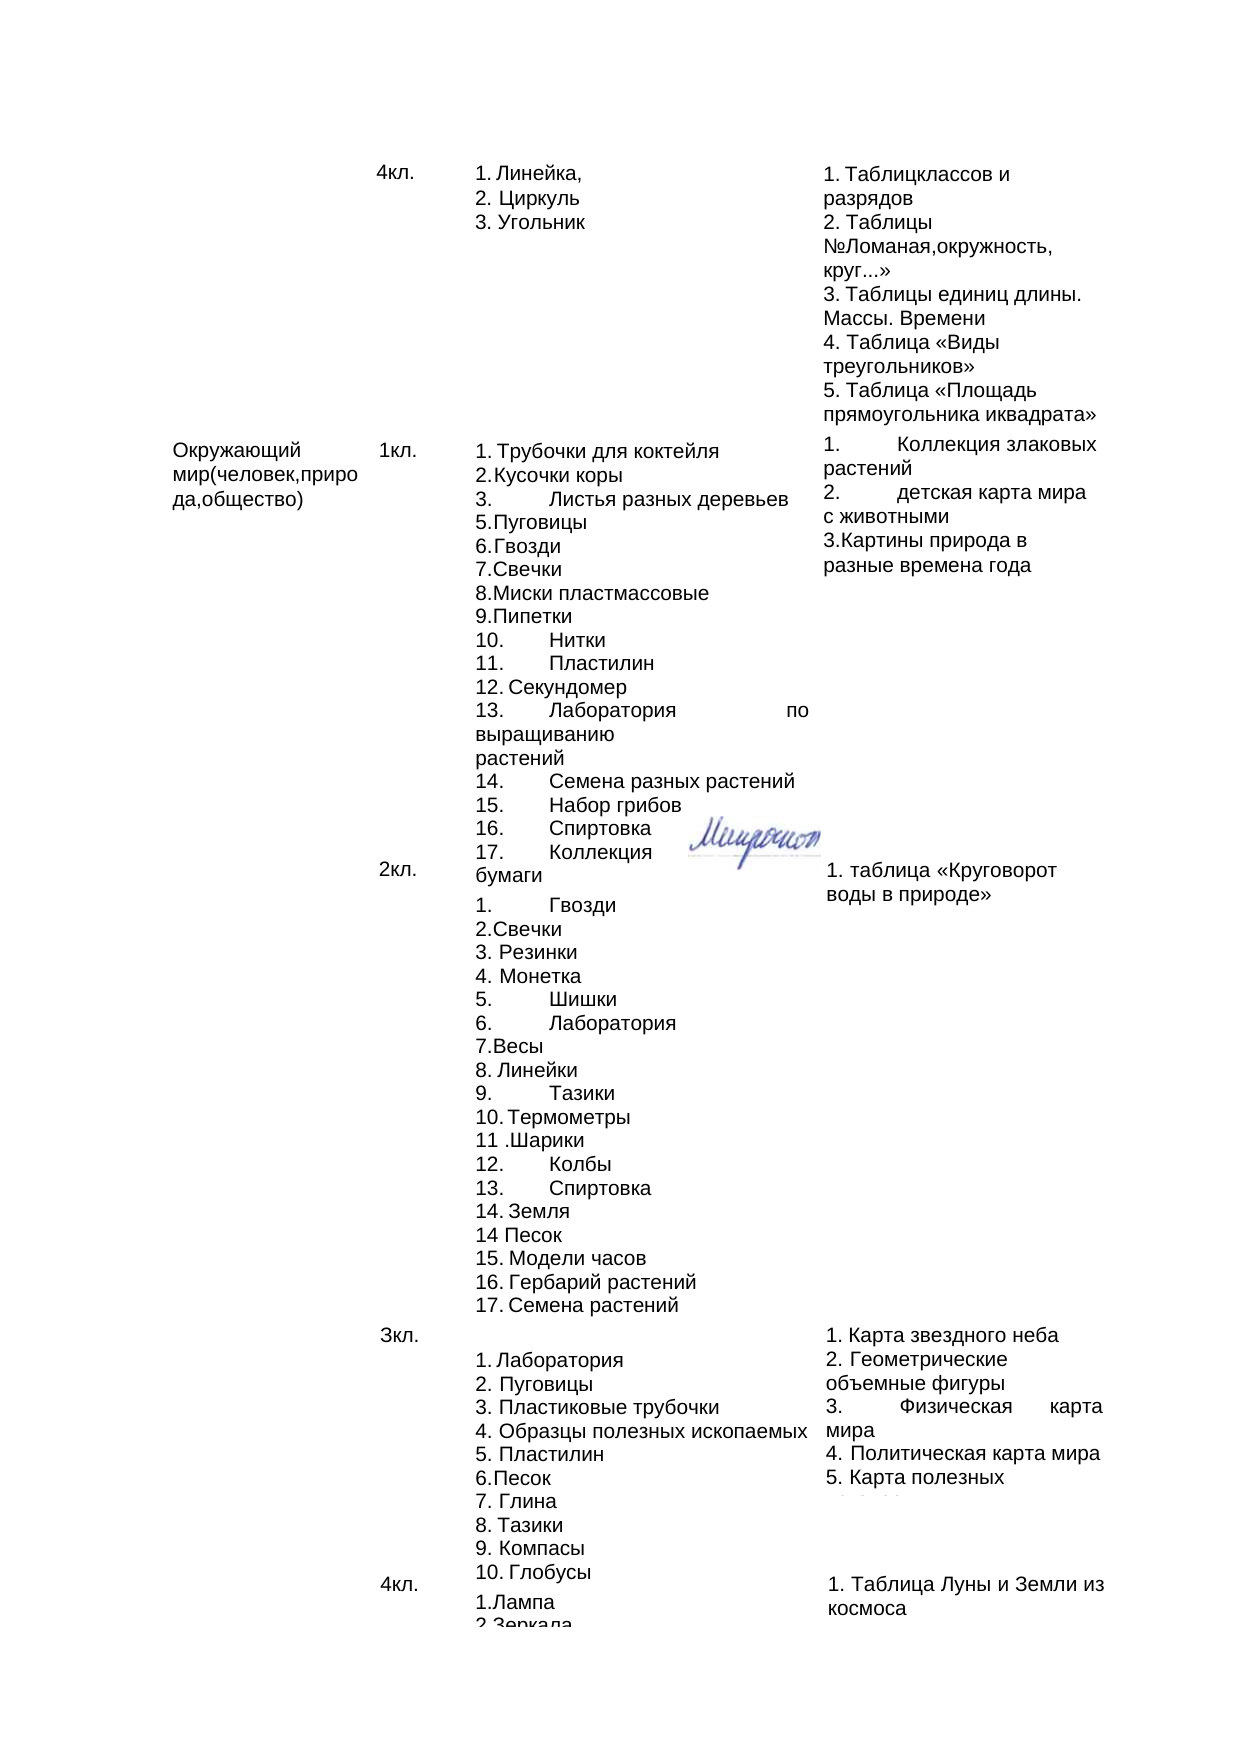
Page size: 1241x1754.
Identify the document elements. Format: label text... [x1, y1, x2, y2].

list Геометрические объемные фигуры [826, 1348, 1103, 1395]
list Набор грибов [475, 793, 684, 817]
list Коллекция злаковых растений [823, 432, 1099, 480]
text 1. Таблица Луны и Земли из космоса [828, 1573, 1104, 1620]
list Шишки [475, 988, 684, 1011]
list Циркуль [475, 185, 588, 210]
text Зкл. [380, 1325, 419, 1346]
list Свечки [475, 917, 684, 941]
list Пластилин [475, 652, 809, 676]
list Модели часов [475, 1247, 684, 1270]
list Лаборатория [475, 1349, 812, 1372]
list Пластиковые трубочки [475, 1396, 812, 1419]
list Гвозди [475, 534, 809, 558]
text 4кл. [376, 163, 415, 184]
list Лаборатория [475, 1011, 684, 1035]
list Секундомер [475, 676, 809, 699]
list Тазики [475, 1513, 812, 1537]
list Таблица «Виды треугольников» [823, 330, 1099, 378]
list Монетка [475, 964, 684, 988]
list Термометры 11 .Шарики [475, 1106, 632, 1153]
list Лаборатория по выращиванию растений [475, 699, 809, 770]
list Весы [475, 1035, 684, 1058]
list Резинки [475, 941, 684, 964]
text Окружающий мир(человек,приро да,общество) [172, 437, 362, 511]
list Компасы [475, 1537, 812, 1561]
list Кусочки коры [475, 464, 809, 487]
list детская карта мира с животными [823, 480, 1099, 528]
list Свечки [475, 558, 809, 581]
list Линейки [475, 1058, 684, 1082]
list Глина [475, 1490, 812, 1513]
text 1. таблица «Круговорот воды в природе» [826, 858, 1057, 906]
list Земля 14 Песок [475, 1200, 576, 1247]
list Картины природа в разные времена года [823, 528, 1099, 577]
list Физическая карта мира [826, 1395, 1103, 1442]
list Семена разных растений [475, 770, 809, 793]
list Образцы полезных ископаемых [475, 1419, 812, 1443]
list Карта звездного неба [826, 1324, 1103, 1348]
text 4кл. [380, 1575, 419, 1596]
list Пуговицы [475, 1372, 812, 1396]
text №Ломаная,окружность, круг...» [823, 234, 1099, 282]
list Глобусы [475, 1561, 812, 1584]
list Трубочки для коктейля [475, 440, 809, 464]
list Листья разных деревьев [475, 487, 809, 511]
list Таблицклассов и разрядов [823, 162, 1099, 210]
list Песок [475, 1466, 812, 1490]
list Коллекция бумаги [475, 840, 684, 887]
list Гербарий растений [475, 1270, 812, 1294]
picture [688, 816, 821, 871]
list Угольник [475, 210, 588, 234]
list Таблицы единиц длины. Массы. Времени [823, 282, 1099, 330]
list Таблица «Площадь прямоугольника иквадрата» [823, 378, 1099, 426]
list Пуговицы [475, 511, 809, 534]
text 2кл. [379, 860, 417, 881]
list Спиртовка [475, 1176, 684, 1200]
list Линейка, [475, 161, 588, 185]
list Пипетки [475, 605, 809, 628]
text 1кл. [379, 441, 417, 462]
list Миски пластмассовые [475, 581, 809, 605]
list Гвозди [475, 894, 684, 917]
list Колбы [475, 1153, 684, 1176]
list Таблицы [823, 210, 1099, 234]
list Карта полезных ископаемых [826, 1465, 1103, 1496]
list Спиртовка [475, 817, 684, 840]
list Семена растений [475, 1294, 812, 1317]
list Пластилин [475, 1443, 812, 1466]
list Политическая карта мира [826, 1442, 1103, 1465]
list Нитки [475, 628, 809, 652]
text 1.Лампа 2.Зеркала [475, 1590, 576, 1626]
list Тазики [475, 1082, 684, 1106]
